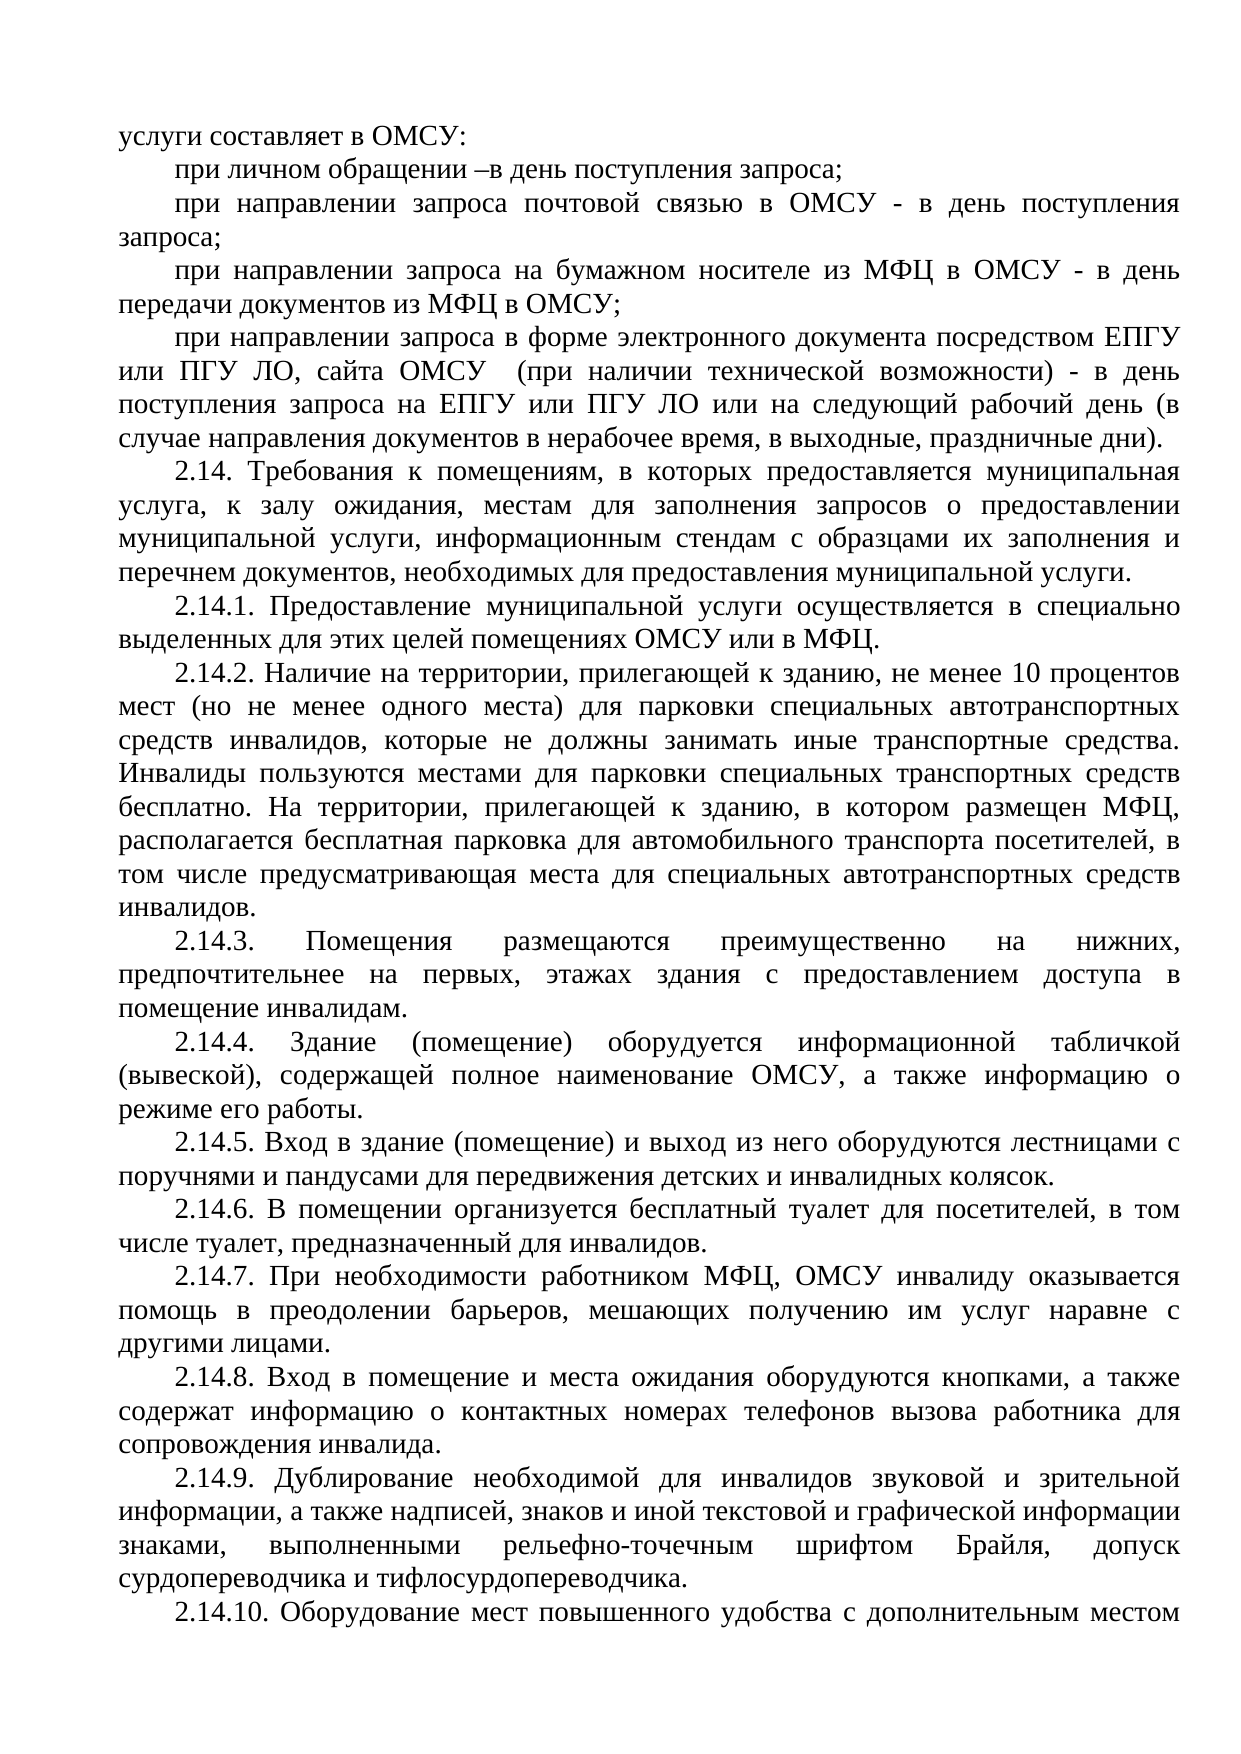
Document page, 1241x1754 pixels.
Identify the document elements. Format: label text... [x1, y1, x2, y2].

text при направлении запроса в форме электронного документа посредством ЕПГУ или ПГУ ЛО, сайта ОМСУ (при наличии технической возможности) - в день поступления запроса на ЕПГУ или ПГУ ЛО или на следующий рабочий день (в случае направления документов в нерабочее время, в выходные, праздничные дни). [118, 319, 1181, 453]
text 2.14.3. Помещения размещаются преимущественно на нижних, предпочтительнее на первых, этажах здания с предоставлением доступа в помещение инвалидам. [118, 923, 1181, 1024]
text 2.14.9. Дублирование необходимой для инвалидов звуковой и зрительной информации, а также надписей, знаков и иной текстовой и графической информации знаками, выполненными рельефно-точечным шрифтом Брайля, допуск сурдопереводчика и тифлосурдопереводчика. [118, 1460, 1181, 1594]
text 2.14.4. Здание (помещение) оборудуется информационной табличкой (вывеской), содержащей полное наименование ОМСУ, а также информацию о режиме его работы. [118, 1024, 1181, 1124]
text 2.14.2. Наличие на территории, прилегающей к зданию, не менее 10 процентов мест (но не менее одного места) для парковки специальных автотранспортных средств инвалидов, которые не должны занимать иные транспортные средства. Инвалиды пользуются местами для парковки специальных транспортных средств бесплатно. На территории, прилегающей к зданию, в котором размещен МФЦ, располагается бесплатная парковка для автомобильного транспорта посетителей, в том числе предусматривающая места для специальных автотранспортных средств инвалидов. [118, 655, 1181, 923]
text при направлении запроса на бумажном носителе из МФЦ в ОМСУ - в день передачи документов из МФЦ в ОМСУ; [118, 252, 1181, 319]
text 2.14.5. Вход в здание (помещение) и выход из него оборудуются лестницами с поручнями и пандусами для передвижения детских и инвалидных колясок. [118, 1124, 1181, 1191]
text при направлении запроса почтовой связью в ОМСУ - в день поступления запроса; [118, 185, 1181, 252]
text 2.14.8. Вход в помещение и места ожидания оборудуются кнопками, а также содержат информацию о контактных номерах телефонов вызова работника для сопровождения инвалида. [118, 1359, 1181, 1460]
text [118, 118, 1181, 152]
text при личном обращении –в день поступления запроса; [118, 152, 1181, 185]
text 2.14.6. В помещении организуется бесплатный туалет для посетителей, в том числе туалет, предназначенный для инвалидов. [118, 1191, 1181, 1258]
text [118, 1594, 1181, 1627]
text 2.14.7. При необходимости работником МФЦ, ОМСУ инвалиду оказывается помощь в преодолении барьеров, мешающих получению им услуг наравне с другими лицами. [118, 1258, 1181, 1359]
text 2.14.1. Предоставление муниципальной услуги осуществляется в специально выделенных для этих целей помещениях ОМСУ или в МФЦ. [118, 588, 1181, 655]
text 2.14. Требования к помещениям, в которых предоставляется муниципальная услуга, к залу ожидания, местам для заполнения запросов о предоставлении муниципальной услуги, информационным стендам с образцами их заполнения и перечнем документов, необходимых для предоставления муниципальной услуги. [118, 453, 1181, 588]
